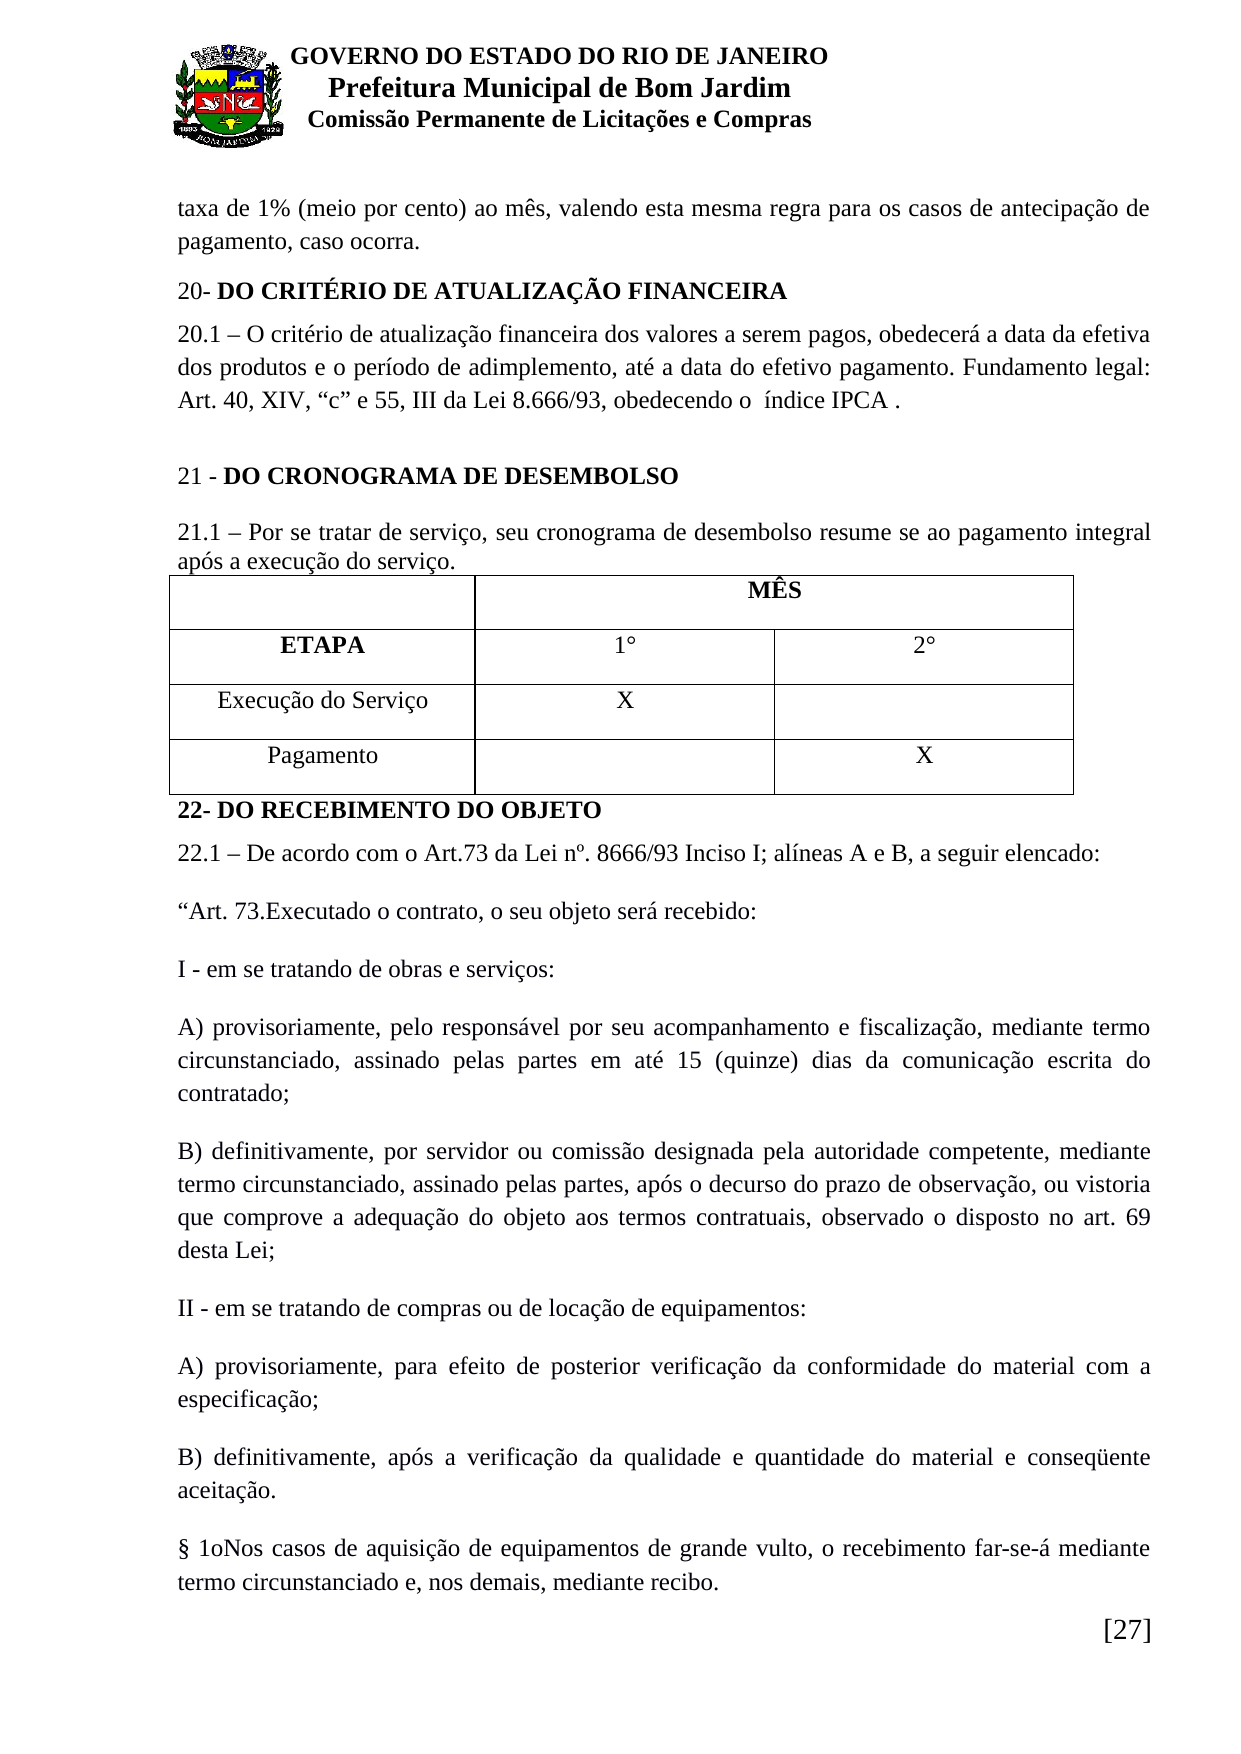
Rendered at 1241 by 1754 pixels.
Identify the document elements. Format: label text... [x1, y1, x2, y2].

text 22.1 – De acordo com o Art.73 da Lei nº. 8666/93 Inciso I; alíneas A e B, a seguir elencado: [177, 838, 1152, 867]
list B) definitivamente, por servidor ou comissão designada pela autoridade competente, mediante termo circunstanciado, assinado pelas partes, após o decurso do prazo de observação, ou vistoria que comprove a adequação do objeto aos termos contratuais, observado o disposto no art. 69 desta Lei; [177, 1136, 1152, 1264]
list B) definitivamente, após a verificação da qualidade e quantidade do material e conseqüente aceitação. [177, 1442, 1152, 1504]
text 20.1 – O critério de atualização financeira dos valores a serem pagos, obedecerá a data da efetiva dos produtos e o período de adimplemento, até a data do efetivo pagamento. Fundamento legal: Art. 40, XIV, “c” e 55, III da Lei 8.666/93, obedecendo o índice IPCA . [177, 319, 1152, 414]
text 21 - DO CRONOGRAMA DE DESEMBOLSO [177, 461, 1152, 490]
table_cell Pagamento [170, 740, 474, 794]
table_cell [476, 740, 774, 794]
table_header MÊS [476, 576, 1073, 629]
list I - em se tratando de obras e serviços: [177, 954, 1152, 983]
list A) provisoriamente, para efeito de posterior verificação da conformidade do material com a especificação; [177, 1351, 1152, 1413]
text 22- DO RECEBIMENTO DO OBJETO [177, 795, 1152, 824]
table_cell X [476, 685, 774, 739]
text 21.1 – Por se tratar de serviço, seu cronograma de desembolso resume se ao pagamento integral após a execução do serviço. [177, 517, 1152, 574]
list “Art. 73.Executado o contrato, o seu objeto será recebido: [177, 896, 1152, 925]
table_cell 2° [775, 630, 1073, 684]
list § 1oNos casos de aquisição de equipamentos de grande vulto, o recebimento far-se-á mediante termo circunstanciado e, nos demais, mediante recibo. [177, 1533, 1152, 1595]
list A) provisoriamente, pelo responsável por seu acompanhamento e fiscalização, mediante termo circunstanciado, assinado pelas partes em até 15 (quinze) dias da comunicação escrita do contratado; [177, 1012, 1152, 1107]
table_cell ETAPA [170, 630, 474, 684]
table_cell [775, 685, 1073, 739]
table_cell Execução do Serviço [170, 685, 474, 739]
list II - em se tratando de compras ou de locação de equipamentos: [177, 1293, 1152, 1322]
picture [170, 42, 285, 150]
table_header [170, 576, 474, 629]
table_cell X [775, 740, 1073, 794]
table_cell 1° [476, 630, 774, 684]
text 20- DO CRITÉRIO DE ATUALIZAÇÃO FINANCEIRA [177, 276, 1152, 305]
